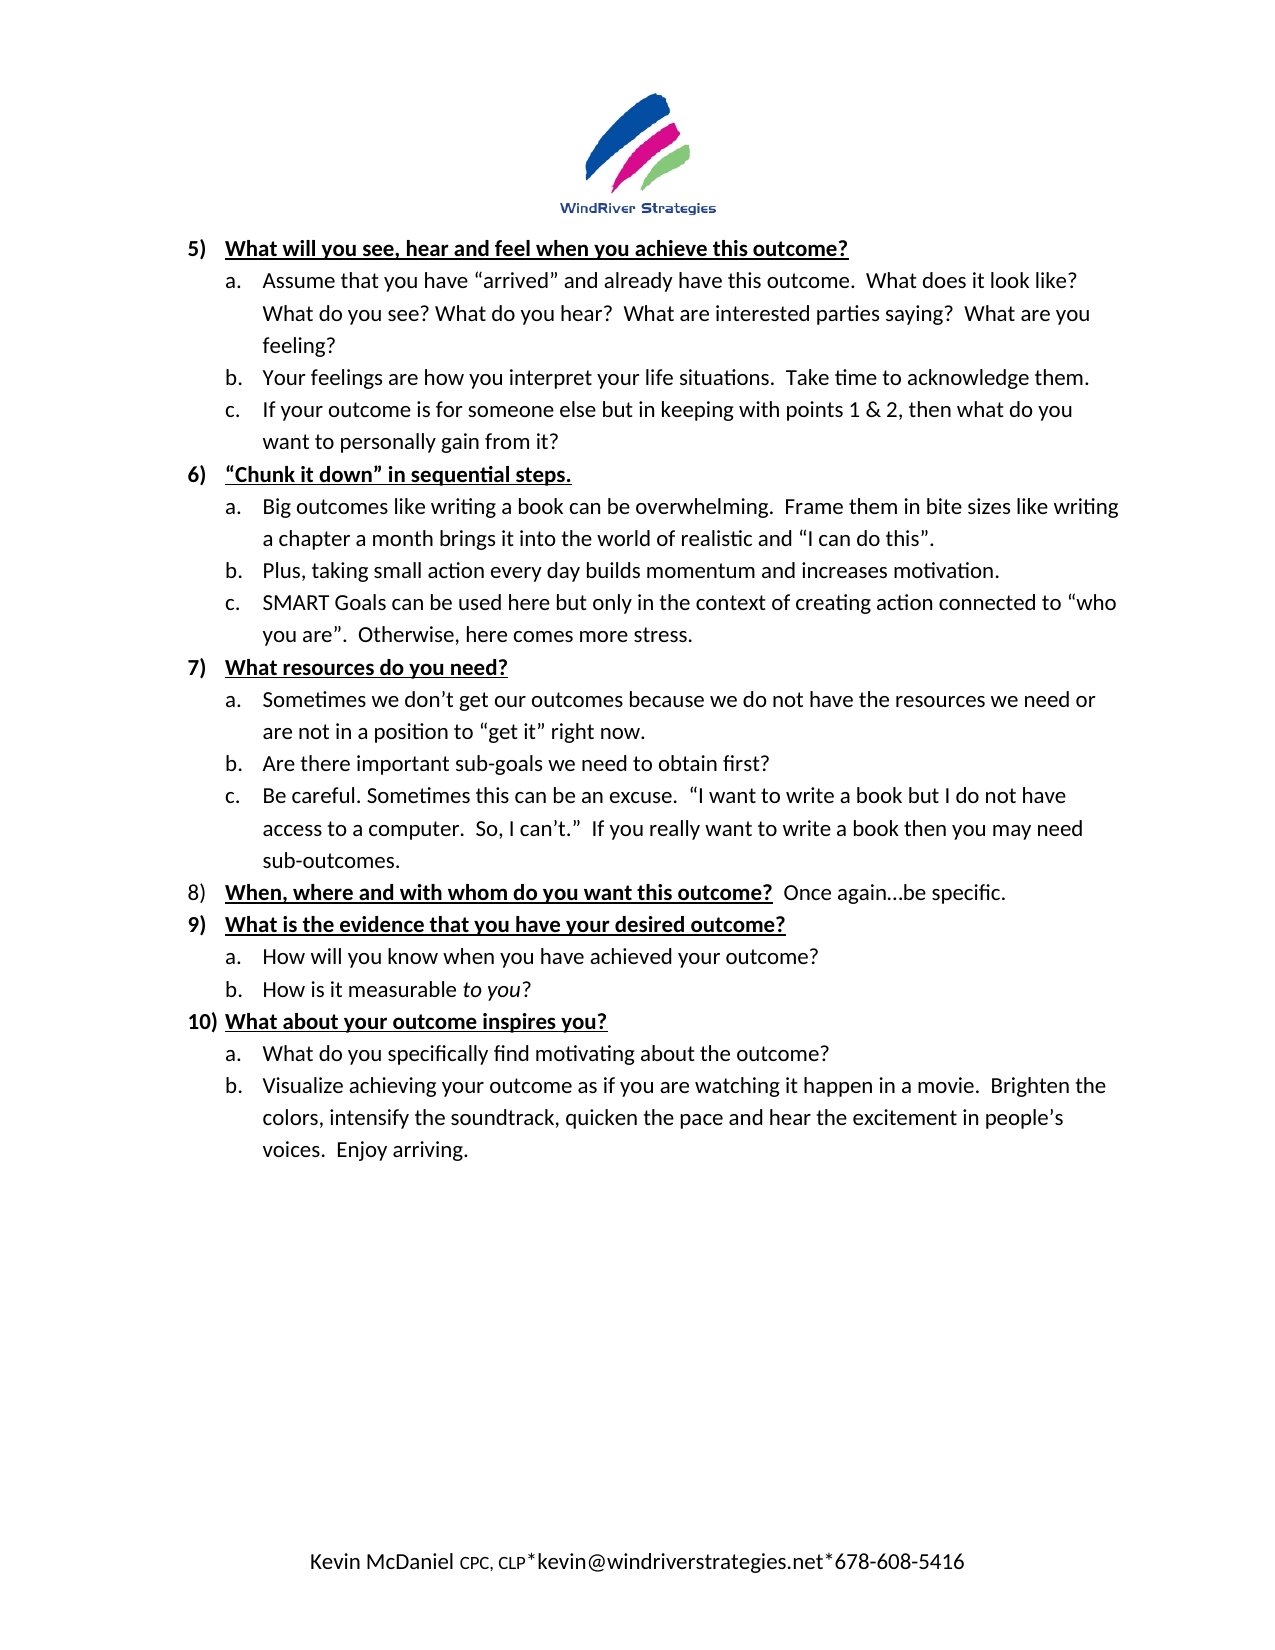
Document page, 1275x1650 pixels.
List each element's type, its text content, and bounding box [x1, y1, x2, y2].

list How is it measurable to you? [225, 975, 1125, 1003]
list What about your outcome inspires you? [187, 1007, 1125, 1035]
list Sometimes we don’t get our outcomes because we do not have the resources we need or are not in a position to “get it” right now. [225, 685, 1125, 745]
list What do you specifically find motivating about the outcome? [225, 1039, 1125, 1067]
list What is the evidence that you have your desired outcome? [187, 910, 1125, 938]
list Big outcomes like writing a book can be overwhelming. Frame them in bite sizes like writing a chapter a month brings it into the world of realistic and “I can do this”. [225, 492, 1125, 552]
list Your feelings are how you interpret your life situations. Take time to acknowledge them. [225, 363, 1125, 391]
list Plus, taking small action every day builds momentum and increases motivation. [225, 556, 1125, 584]
list “Chunk it down” in sequential steps. [187, 460, 1125, 488]
list SMART Goals can be used here but only in the context of creating action connected to “who you are”. Otherwise, here comes more stress. [225, 588, 1125, 649]
list Be careful. Sometimes this can be an excuse. “I want to write a book but I do not have access to a computer. So, I can’t.” If you really want to write a book then you may need sub-outcomes. [225, 782, 1125, 874]
list What resources do you need? [187, 653, 1125, 681]
list Visualize achieving your outcome as if you are watching it happen in a movie. Brighten the colors, intensify the soundtrack, quicken the pace and hear the excitement in people’s voices. Enjoy arriving. [225, 1071, 1125, 1164]
list Are there important sub-goals we need to obtain first? [225, 749, 1125, 777]
picture [557, 75, 718, 235]
list How will you know when you have achieved your outcome? [225, 942, 1125, 971]
list What will you see, hear and feel when you achieve this outcome? [187, 234, 1125, 262]
list Assume that you have “arrived” and already have this outcome. What does it look like? What do you see? What do you hear? What are interested parties saying? What are you feeling? [225, 267, 1125, 359]
list When, where and with whom do you want this outcome? Once again…be specific. [187, 878, 1125, 906]
list If your outcome is for someone else but in keeping with points 1 & 2, then what do you want to personally gain from it? [225, 395, 1125, 456]
